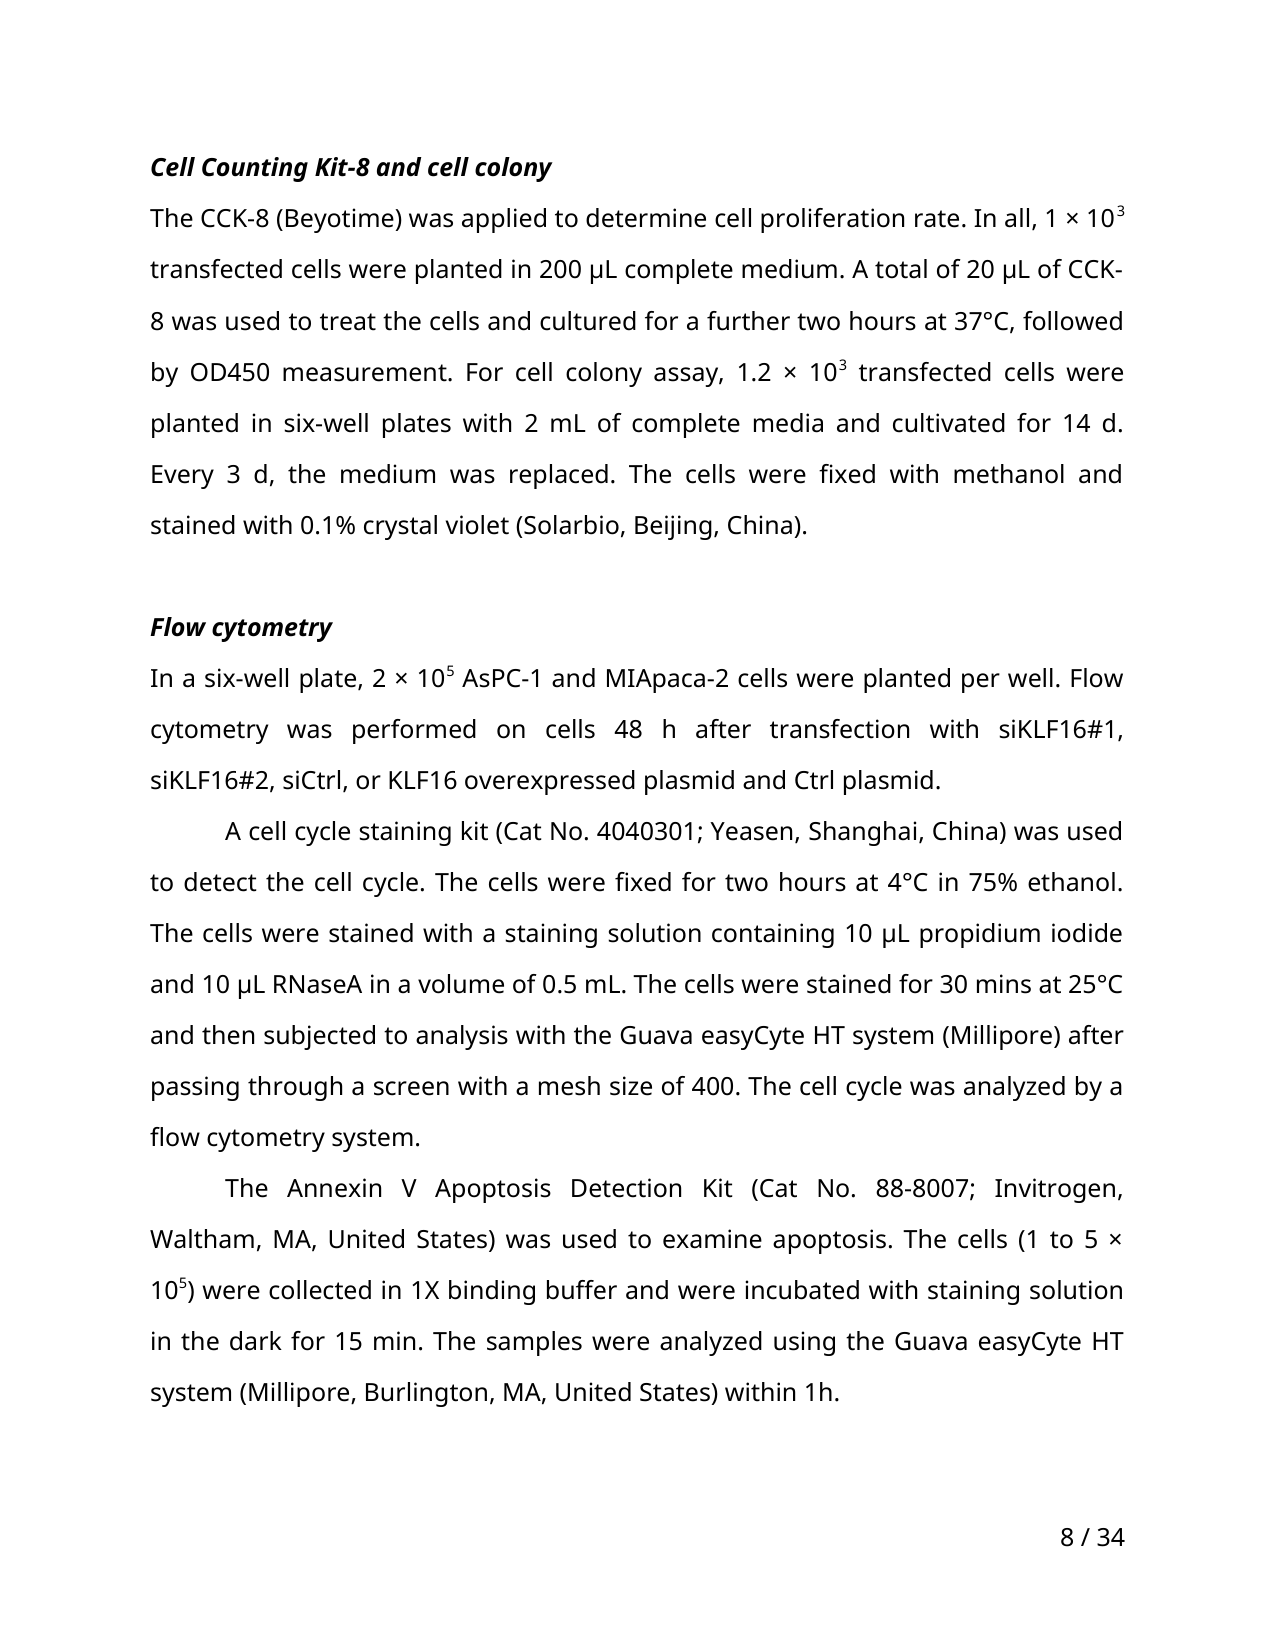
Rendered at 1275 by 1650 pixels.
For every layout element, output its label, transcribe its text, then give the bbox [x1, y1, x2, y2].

text Cell Counting Kit-8 and cell colony [150, 150, 1125, 184]
text The Annexin V Apoptosis Detection Kit (Cat No. 88-8007; Invitrogen, Waltham, MA, United States) was used to examine apoptosis. The cells (1 to 5 × 105) were collected in 1X binding buffer and were incubated with staining solution in the dark for 15 min. The samples were analyzed using the Guava easyCyte HT system (Millipore, Burlington, MA, United States) within 1h. [150, 1171, 1125, 1409]
text Flow cytometry [150, 609, 1125, 643]
text The CCK-8 (Beyotime) was applied to determine cell proliferation rate. In all, 1 × 103 transfected cells were planted in 200 μL complete medium. A total of 20 μL of CCK-8 was used to treat the cells and cultured for a further two hours at 37°C, followed by OD450 measurement. For cell colony assay, 1.2 × 103 transfected cells were planted in six-well plates with 2 mL of complete media and cultivated for 14 d. Every 3 d, the medium was replaced. The cells were fixed with methanol and stained with 0.1% crystal violet (Solarbio, Beijing, China). [150, 201, 1125, 541]
text In a six-well plate, 2 × 105 AsPC-1 and MIApaca-2 cells were planted per well. Flow cytometry was performed on cells 48 h after transfection with siKLF16#1, siKLF16#2, siCtrl, or KLF16 overexpressed plasmid and Ctrl plasmid. [150, 660, 1125, 797]
text A cell cycle staining kit (Cat No. 4040301; Yeasen, Shanghai, China) was used to detect the cell cycle. The cells were fixed for two hours at 4°C in 75% ethanol. The cells were stained with a staining solution containing 10 μL propidium iodide and 10 μL RNaseA in a volume of 0.5 mL. The cells were stained for 30 mins at 25°C and then subjected to analysis with the Guava easyCyte HT system (Millipore) after passing through a screen with a mesh size of 400. The cell cycle was analyzed by a flow cytometry system. [150, 813, 1125, 1154]
